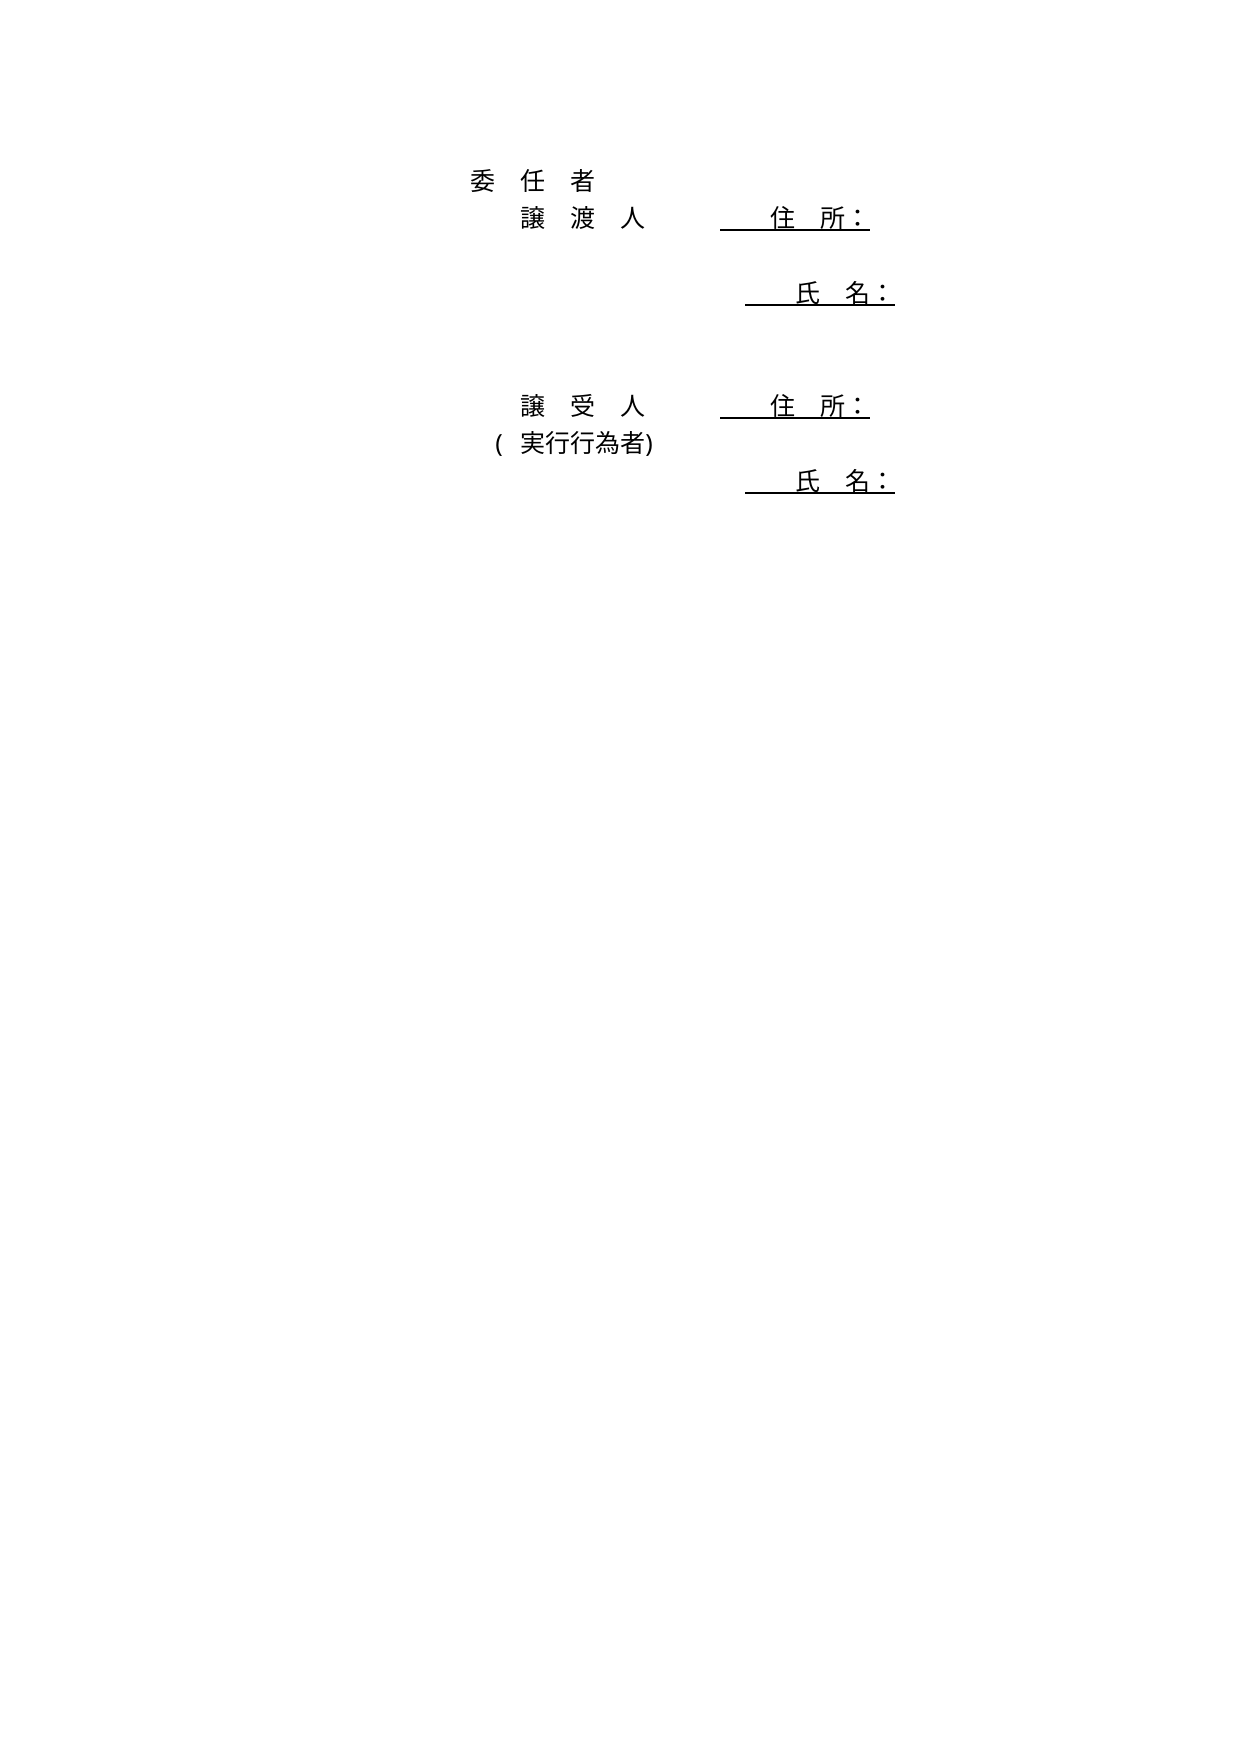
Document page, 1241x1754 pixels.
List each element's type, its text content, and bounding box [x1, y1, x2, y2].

text 委 任 者 [120, 160, 1120, 198]
text 氏 名： [120, 460, 1120, 498]
text 譲 渡 人 住 所： [120, 198, 1120, 235]
text 氏 名： [120, 273, 1120, 310]
text 譲 受 人 住 所： [120, 385, 1120, 423]
text (実行行為者) [120, 423, 1120, 460]
